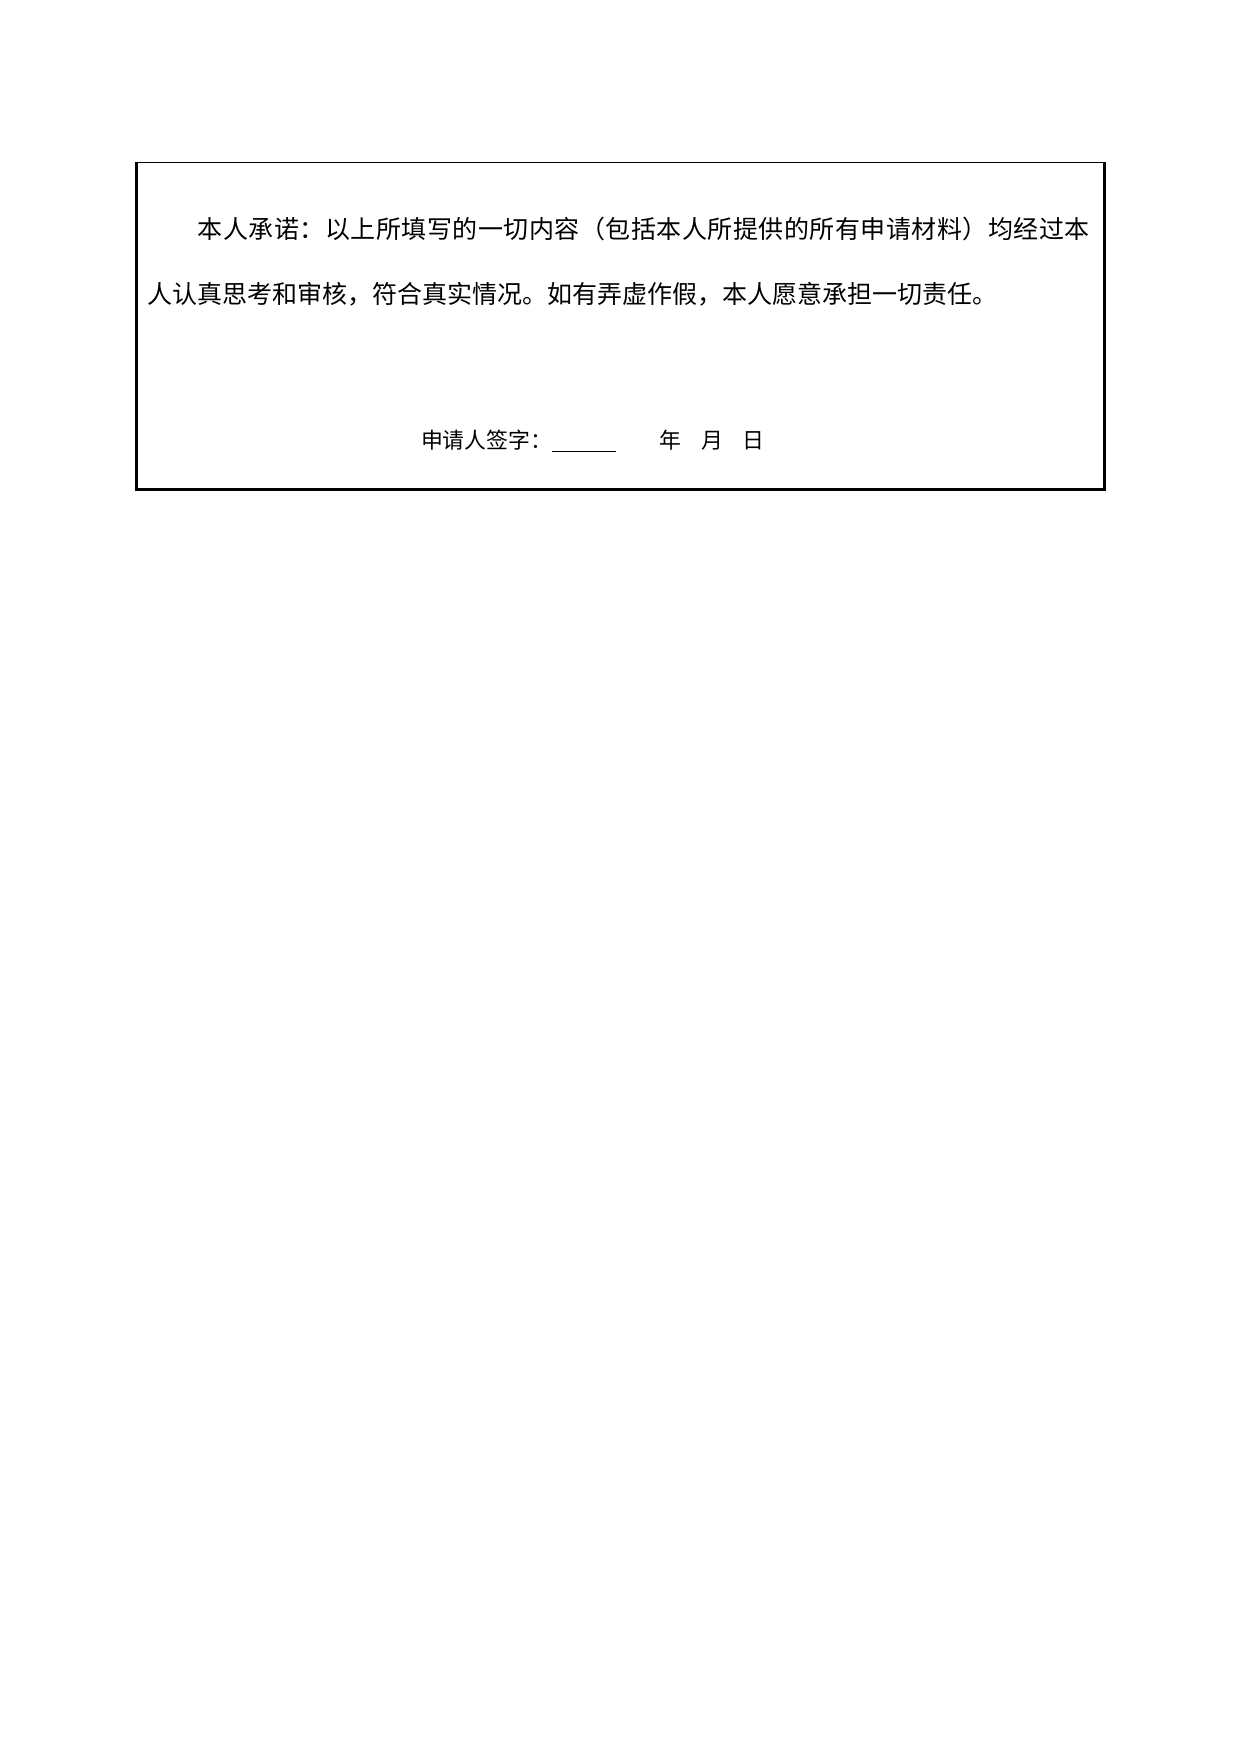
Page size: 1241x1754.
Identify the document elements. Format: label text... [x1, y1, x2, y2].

table_cell 本人承诺：以上所填写的一切内容（包括本人所提供的所有申请材料）均经过本人认真思考和审核，符合真实情况。如有弄虚作假，本人愿意承担一切责任。 申请人签字： 年 月 日 [138, 163, 1103, 488]
